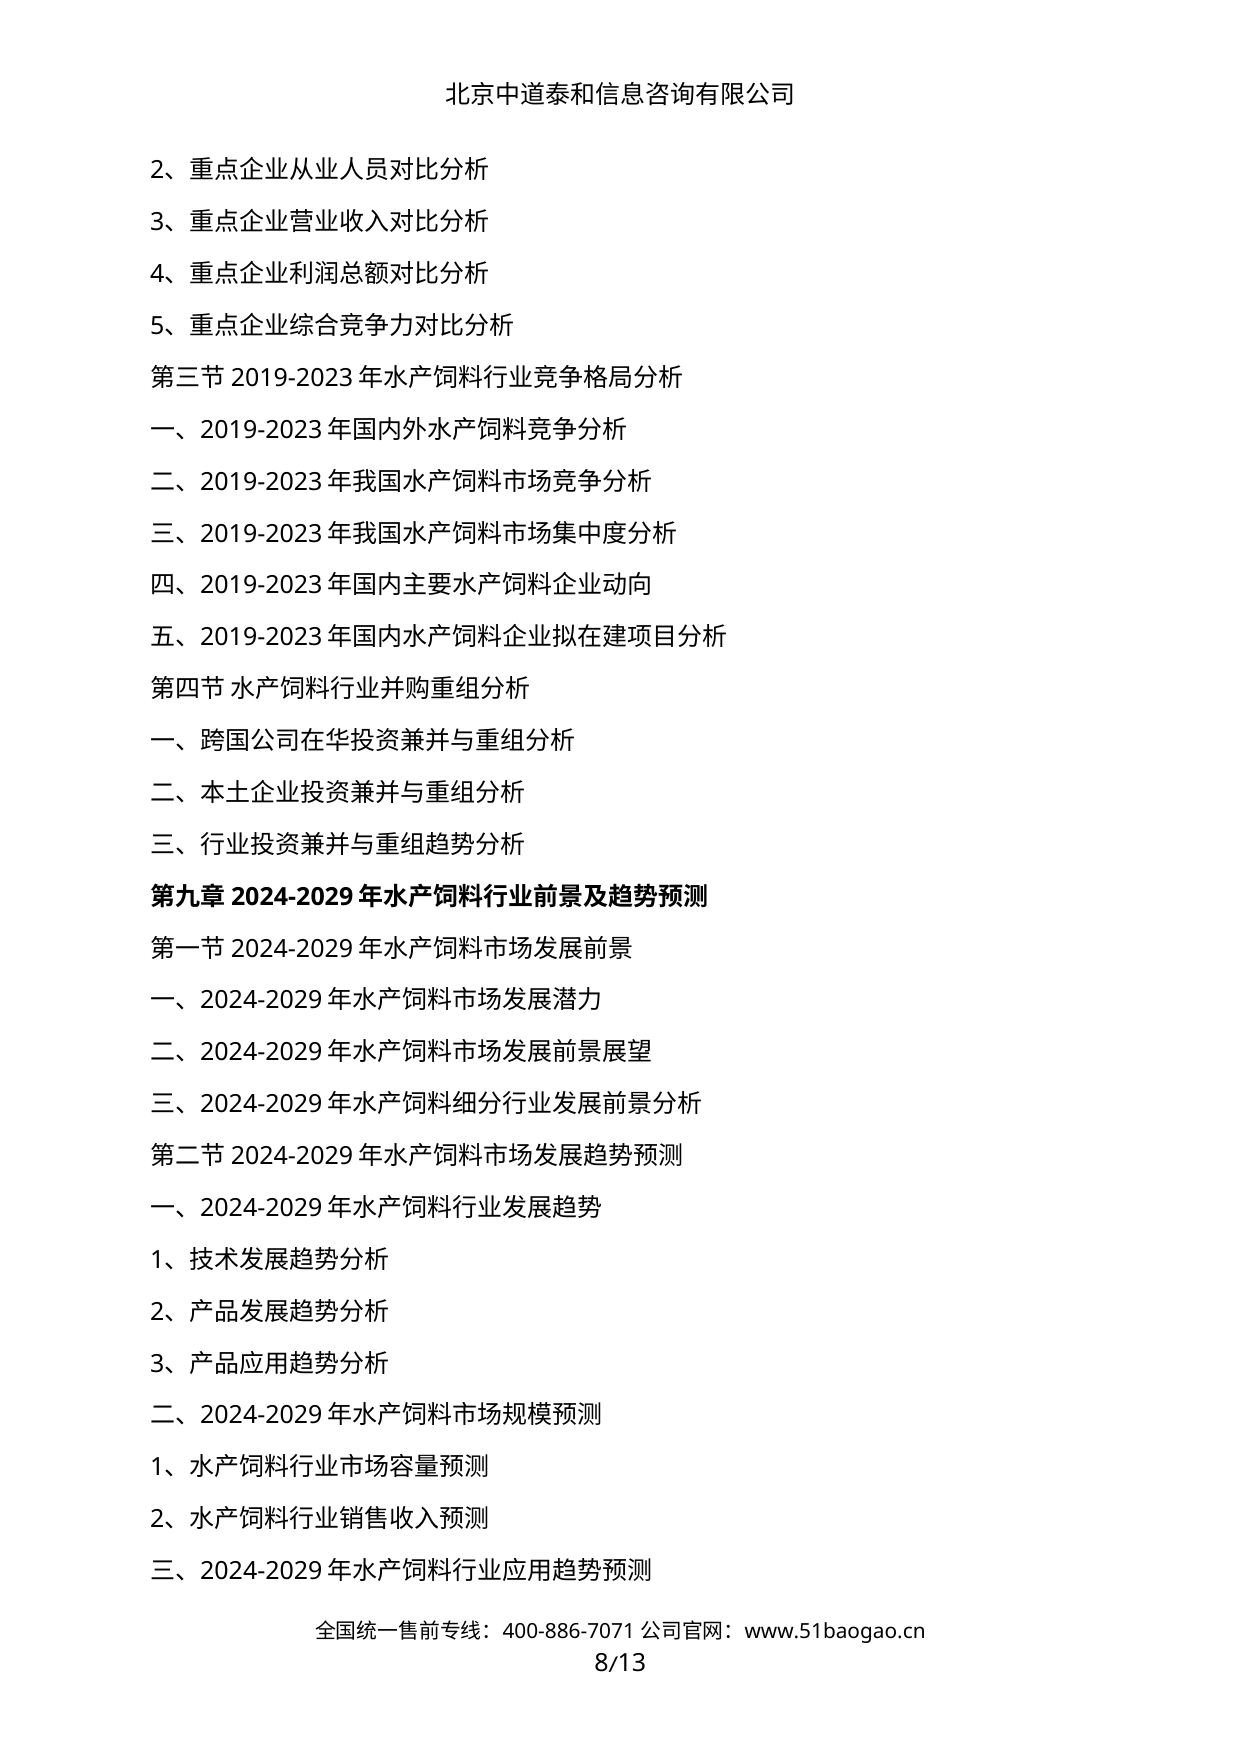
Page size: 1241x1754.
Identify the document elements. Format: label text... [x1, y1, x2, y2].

text 第九章 2024-2029年水产饲料行业前景及趋势预测 [150, 876, 1090, 912]
text 2、重点企业从业人员对比分析 [150, 150, 1090, 186]
text 1、技术发展趋势分析 [150, 1239, 1090, 1276]
text 第二节 2024-2029年水产饲料市场发展趋势预测 [150, 1136, 1090, 1172]
text 一、跨国公司在华投资兼并与重组分析 [150, 721, 1090, 757]
text 二、2019-2023年我国水产饲料市场竞争分析 [150, 461, 1090, 497]
text 一、2024-2029年水产饲料市场发展潜力 [150, 980, 1090, 1016]
text 1、水产饲料行业市场容量预测 [150, 1447, 1090, 1483]
text 五、2019-2023年国内水产饲料企业拟在建项目分析 [150, 617, 1090, 653]
text 3、产品应用趋势分析 [150, 1343, 1090, 1379]
text 三、行业投资兼并与重组趋势分析 [150, 824, 1090, 861]
text 第三节 2019-2023年水产饲料行业竞争格局分析 [150, 357, 1090, 394]
text 4、重点企业利润总额对比分析 [150, 254, 1090, 290]
text 二、2024-2029年水产饲料市场规模预测 [150, 1395, 1090, 1431]
text 第四节 水产饲料行业并购重组分析 [150, 669, 1090, 705]
text 一、2019-2023年国内外水产饲料竞争分析 [150, 409, 1090, 446]
text 二、2024-2029年水产饲料市场发展前景展望 [150, 1032, 1090, 1068]
text 2、水产饲料行业销售收入预测 [150, 1499, 1090, 1535]
text 三、2019-2023年我国水产饲料市场集中度分析 [150, 513, 1090, 549]
text 5、重点企业综合竞争力对比分析 [150, 306, 1090, 342]
text 三、2024-2029年水产饲料行业应用趋势预测 [150, 1551, 1090, 1587]
text 第一节 2024-2029年水产饲料市场发展前景 [150, 928, 1090, 964]
text 四、2019-2023年国内主要水产饲料企业动向 [150, 565, 1090, 601]
text 一、2024-2029年水产饲料行业发展趋势 [150, 1187, 1090, 1224]
text 二、本土企业投资兼并与重组分析 [150, 772, 1090, 809]
text 2、产品发展趋势分析 [150, 1291, 1090, 1327]
text 3、重点企业营业收入对比分析 [150, 202, 1090, 238]
text 三、2024-2029年水产饲料细分行业发展前景分析 [150, 1084, 1090, 1120]
